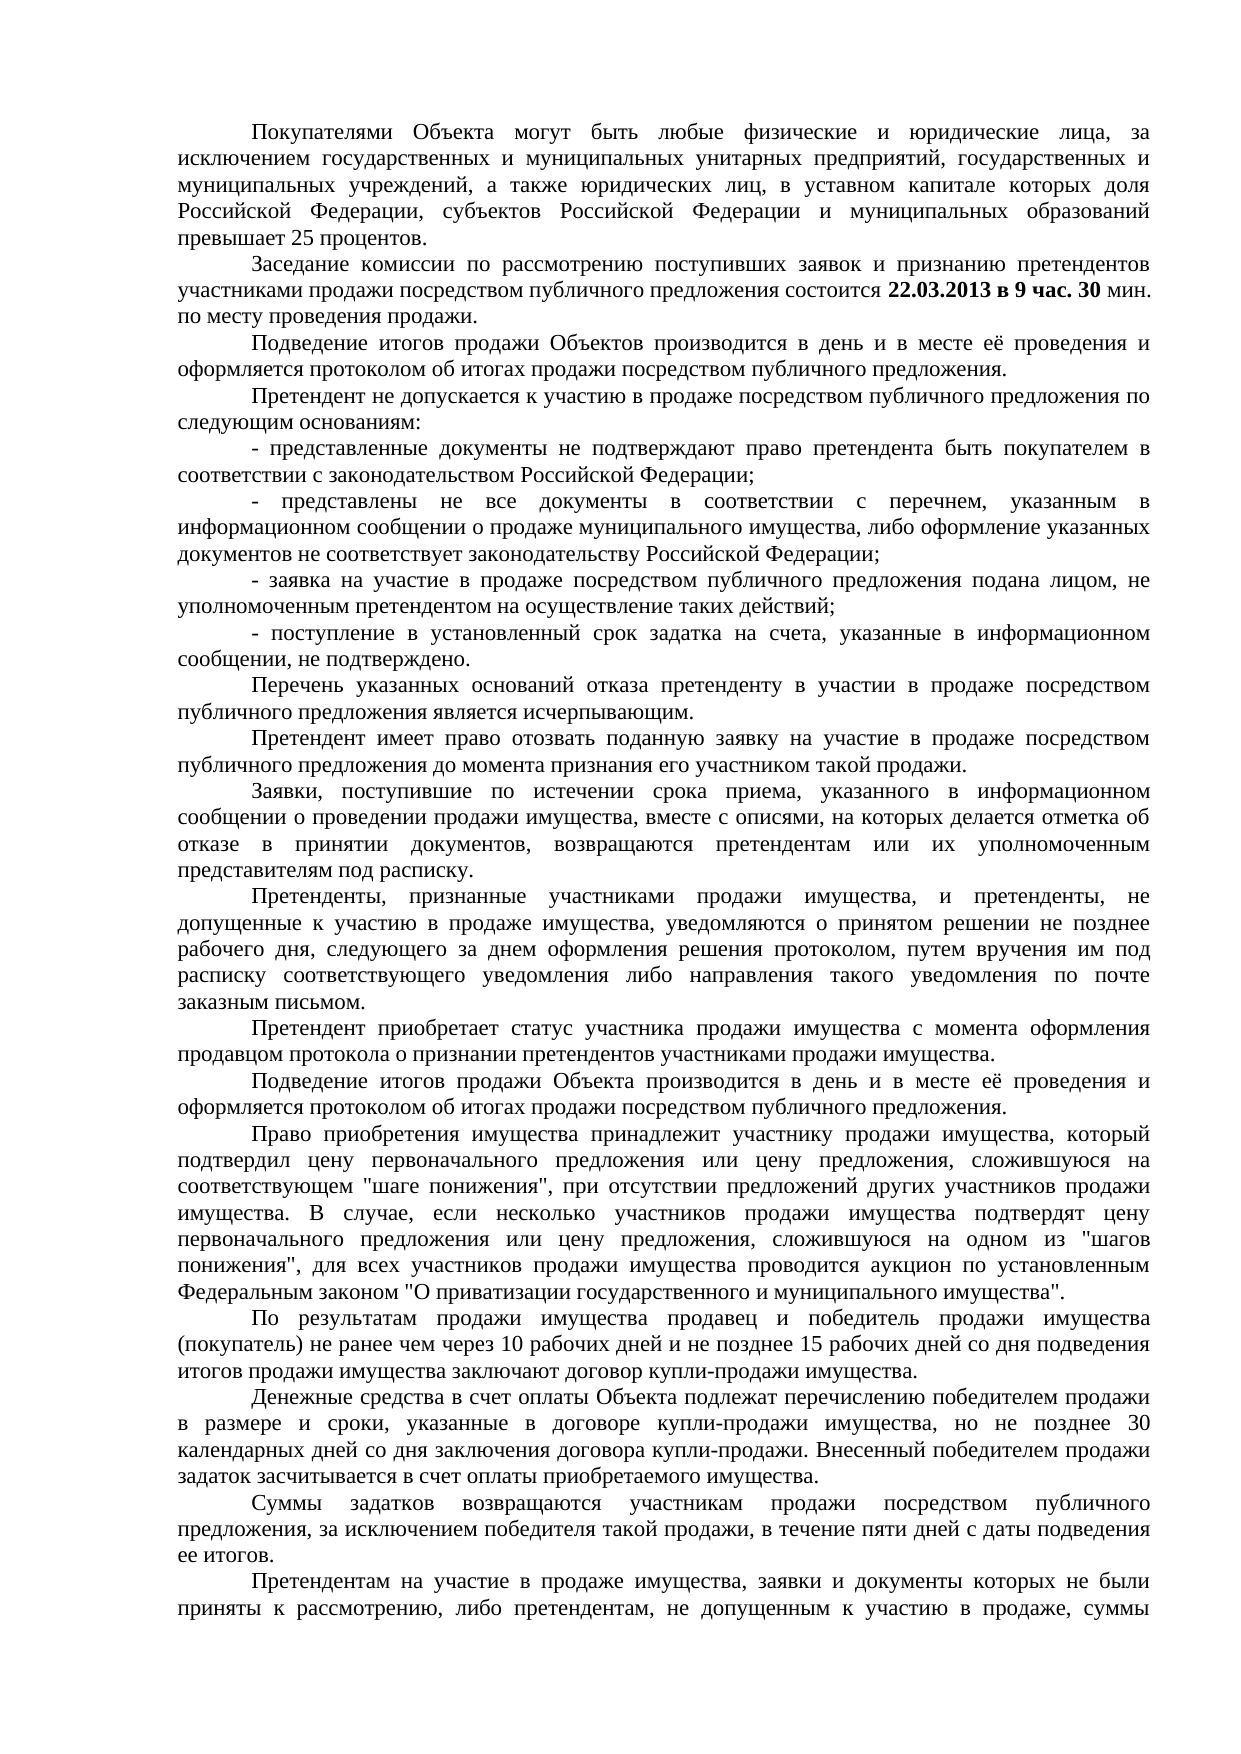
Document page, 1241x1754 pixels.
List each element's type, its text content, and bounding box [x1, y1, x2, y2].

text Покупателями Объекта могут быть любые физические и юридические лица, за исключением государственных и муниципальных унитарных предприятий, государственных и муниципальных учреждений, а также юридических лиц, в уставном капитале которых доля Российской Федерации, субъектов Российской Федерации и муниципальных образований превышает 25 процентов. [177, 118, 1152, 250]
text - представлены не все документы в соответствии с перечнем, указанным в информационном сообщении о продаже муниципального имущества, либо оформление указанных документов не соответствует законодательству Российской Федерации; [177, 487, 1152, 566]
text - поступление в установленный срок задатка на счета, указанные в информационном сообщении, не подтверждено. [177, 619, 1152, 672]
text Подведение итогов продажи Объекта производится в день и в месте её проведения и оформляется протоколом об итогах продажи посредством публичного предложения. [177, 1067, 1152, 1119]
text - заявка на участие в продаже посредством публичного предложения подана лицом, не уполномоченным претендентом на осуществление таких действий; [177, 566, 1152, 619]
text Претендент имеет право отозвать поданную заявку на участие в продаже посредством публичного предложения до момента признания его участником такой продажи. [177, 724, 1152, 777]
text Претендент не допускается к участию в продаже посредством публичного предложения по следующим основаниям: [177, 382, 1152, 434]
text - представленные документы не подтверждают право претендента быть покупателем в соответствии с законодательством Российской Федерации; [177, 434, 1152, 487]
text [177, 1568, 1152, 1620]
text Денежные средства в счет оплаты Объекта подлежат перечислению победителем продажи в размере и сроки, указанные в договоре купли-продажи имущества, но не позднее 30 календарных дней со дня заключения договора купли-продажи. Внесенный победителем продажи задаток засчитывается в счет оплаты приобретаемого имущества. [177, 1383, 1152, 1488]
text Заявки, поступившие по истечении срока приема, указанного в информационном сообщении о проведении продажи имущества, вместе с описями, на которых делается отметка об отказе в принятии документов, возвращаются претендентам или их уполномоченным представителям под расписку. [177, 777, 1152, 882]
text Право приобретения имущества принадлежит участнику продажи имущества, который подтвердил цену первоначального предложения или цену предложения, сложившуюся на соответствующем "шаге понижения", при отсутствии предложений других участников продажи имущества. В случае, если несколько участников продажи имущества подтвердят цену первоначального предложения или цену предложения, сложившуюся на одном из "шагов понижения", для всех участников продажи имущества проводится аукцион по установленным Федеральным законом "О приватизации государственного и муниципального имущества". [177, 1119, 1152, 1304]
text Претенденты, признанные участниками продажи имущества, и претенденты, не допущенные к участию в продаже имущества, уведомляются о принятом решении не позднее рабочего дня, следующего за днем оформления решения протоколом, путем вручения им под расписку соответствующего уведомления либо направления такого уведомления по почте заказным письмом. [177, 882, 1152, 1014]
text Перечень указанных оснований отказа претенденту в участии в продаже посредством публичного предложения является исчерпывающим. [177, 672, 1152, 724]
text Подведение итогов продажи Объектов производится в день и в месте её проведения и оформляется протоколом об итогах продажи посредством публичного предложения. [177, 329, 1152, 382]
text Претендент приобретает статус участника продажи имущества с момента оформления продавцом протокола о признании претендентов участниками продажи имущества. [177, 1014, 1152, 1067]
text Заседание комиссии по рассмотрению поступивших заявок и признанию претендентов участниками продажи посредством публичного предложения состоится 22.03.2013 в 9 час. 30 мин. по месту проведения продажи. [177, 250, 1152, 329]
text Суммы задатков возвращаются участникам продажи посредством публичного предложения, за исключением победителя такой продажи, в течение пяти дней с даты подведения ее итогов. [177, 1488, 1152, 1568]
text По результатам продажи имущества продавец и победитель продажи имущества (покупатель) не ранее чем через 10 рабочих дней и не позднее 15 рабочих дней со дня подведения итогов продажи имущества заключают договор купли-продажи имущества. [177, 1304, 1152, 1383]
